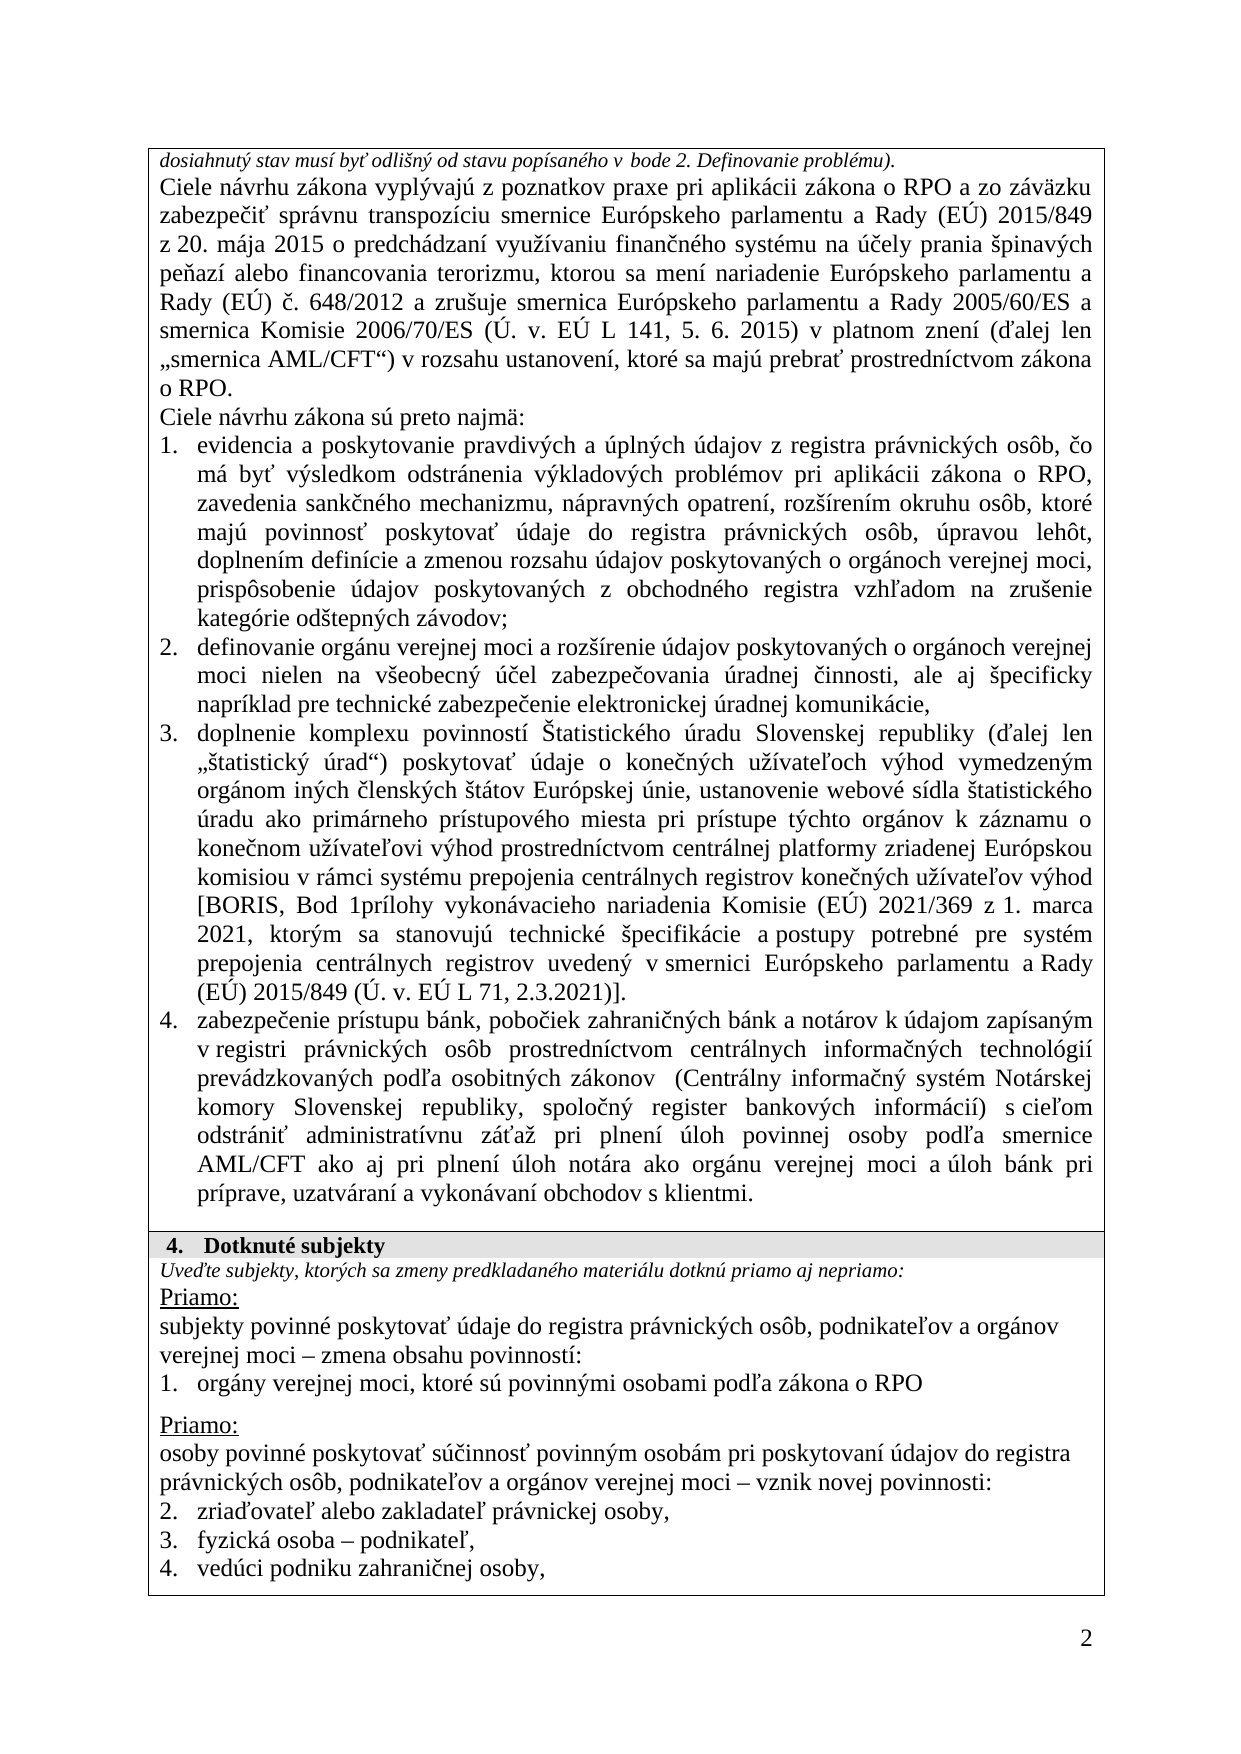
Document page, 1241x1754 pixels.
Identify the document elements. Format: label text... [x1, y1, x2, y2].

table_cell Dotknuté subjekty [149, 1232, 1104, 1258]
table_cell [149, 1258, 1104, 1595]
